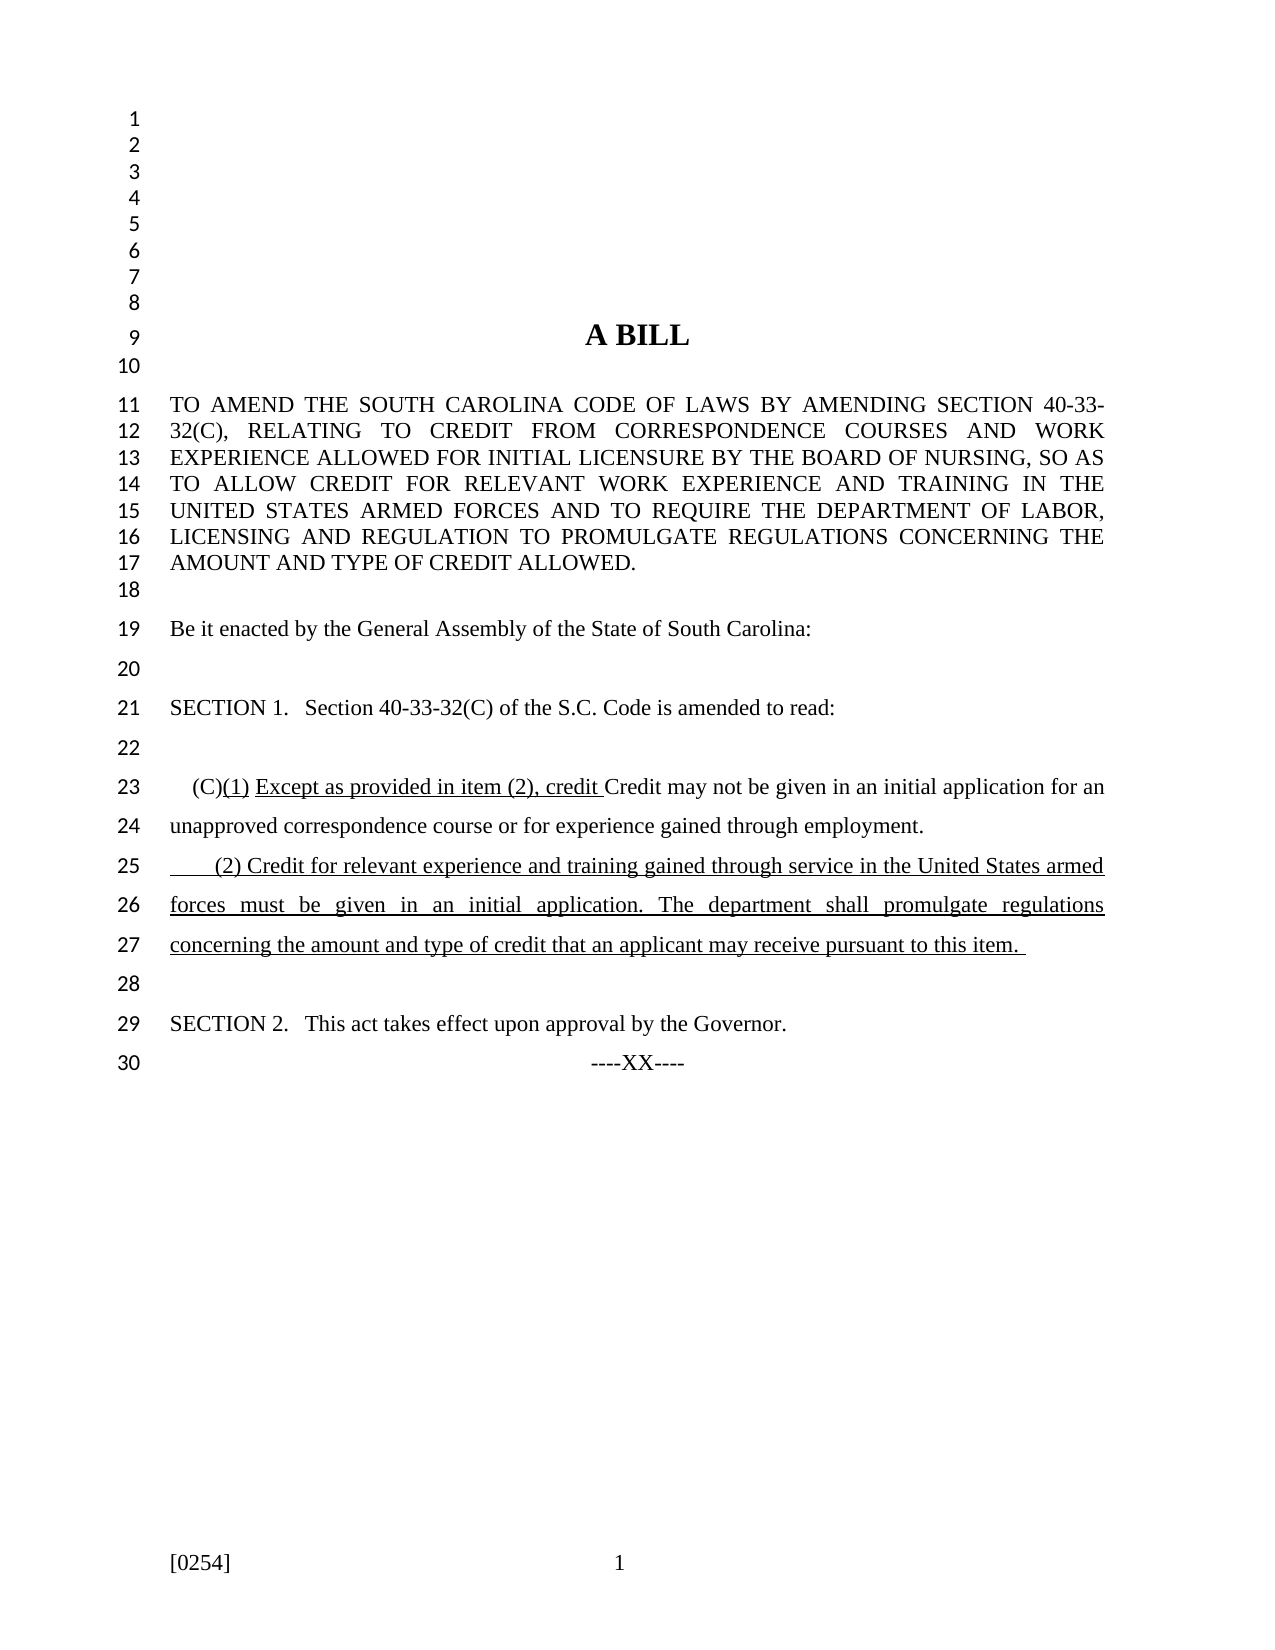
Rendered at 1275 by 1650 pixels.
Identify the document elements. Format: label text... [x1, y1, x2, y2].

text Be it enacted by the General Assembly of the State of South Carolina: [169, 615, 1106, 642]
text SECTION 1. Section 40-33-32(C) of the S.C. Code is amended to read: [169, 694, 1106, 721]
text (2) Credit for relevant experience and training gained through service in the United States armed forces must be given in an initial application. The department shall promulgate regulations concerning the amount and type of credit that an applicant may receive pursuant to this item. [169, 852, 1106, 957]
text SECTION 2. This act takes effect upon approval by the Governor. [169, 1010, 1106, 1036]
text A bill [169, 316, 1106, 352]
text (C)(1) Except as provided in item (2), credit Credit may not be given in an initial application for an unapproved correspondence course or for experience gained through employment. [169, 773, 1106, 839]
text ----XX---- [169, 1049, 1106, 1076]
